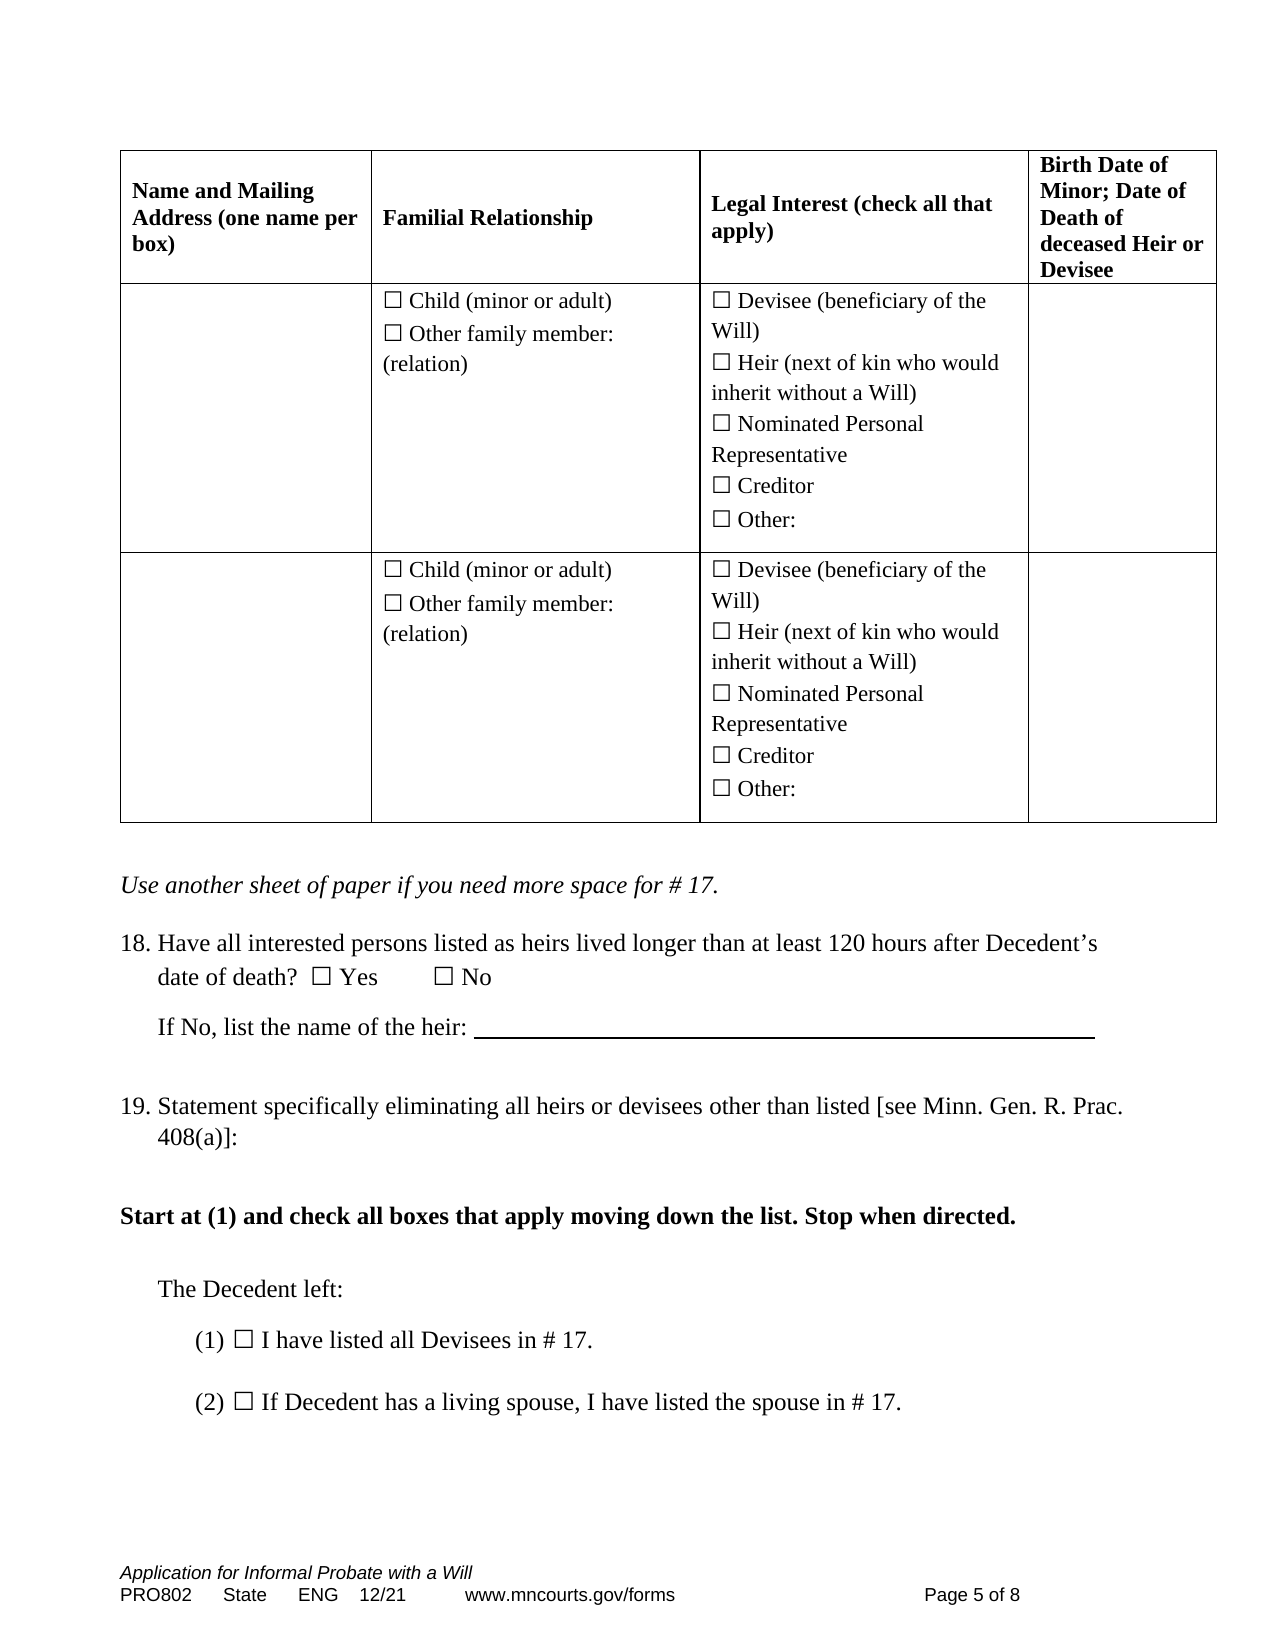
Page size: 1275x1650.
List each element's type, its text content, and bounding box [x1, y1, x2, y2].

table_cell Devisee (beneficiary of the Will) Heir (next of kin who would inherit without a Will) Nominated Personal Representative Creditor Other: [701, 284, 1028, 552]
table_cell [1029, 553, 1216, 822]
table_cell [121, 553, 371, 822]
table_cell Child (minor or adult) Other family member: (relation) [372, 553, 699, 822]
table_header Name and Mailing Address (one name per box) [121, 151, 371, 283]
table_cell Child (minor or adult) Other family member: (relation) [372, 284, 699, 552]
list Statement specifically eliminating all heirs or devisees other than listed [see Minn. Gen. R. Prac. 408(a)]: [120, 1091, 1125, 1151]
list I have listed all Devisees in # 17. [195, 1322, 1125, 1382]
table_cell [1029, 284, 1216, 552]
table_cell [121, 284, 371, 552]
table_header Legal Interest (check all that apply) [701, 151, 1028, 283]
table_cell Devisee (beneficiary of the Will) Heir (next of kin who would inherit without a Will) Nominated Personal Representative Creditor Other: [701, 553, 1028, 822]
list Have all interested persons listed as heirs lived longer than at least 120 hours after Decedent’s date of death? Yes No [120, 928, 1125, 993]
table_header Familial Relationship [372, 151, 699, 283]
text Use another sheet of paper if you need more space for # 17. [120, 871, 1125, 899]
list The Decedent left: [157, 1274, 1125, 1303]
list If Decedent has a living spouse, I have listed the spouse in # 17. [195, 1384, 1125, 1444]
table_header Birth Date of Minor; Date of Death of deceased Heir or Devisee [1029, 151, 1216, 283]
text If No, list the name of the heir: [157, 1012, 1125, 1041]
text Start at (1) and check all boxes that apply moving down the list. Stop when directed. [120, 1201, 1125, 1256]
